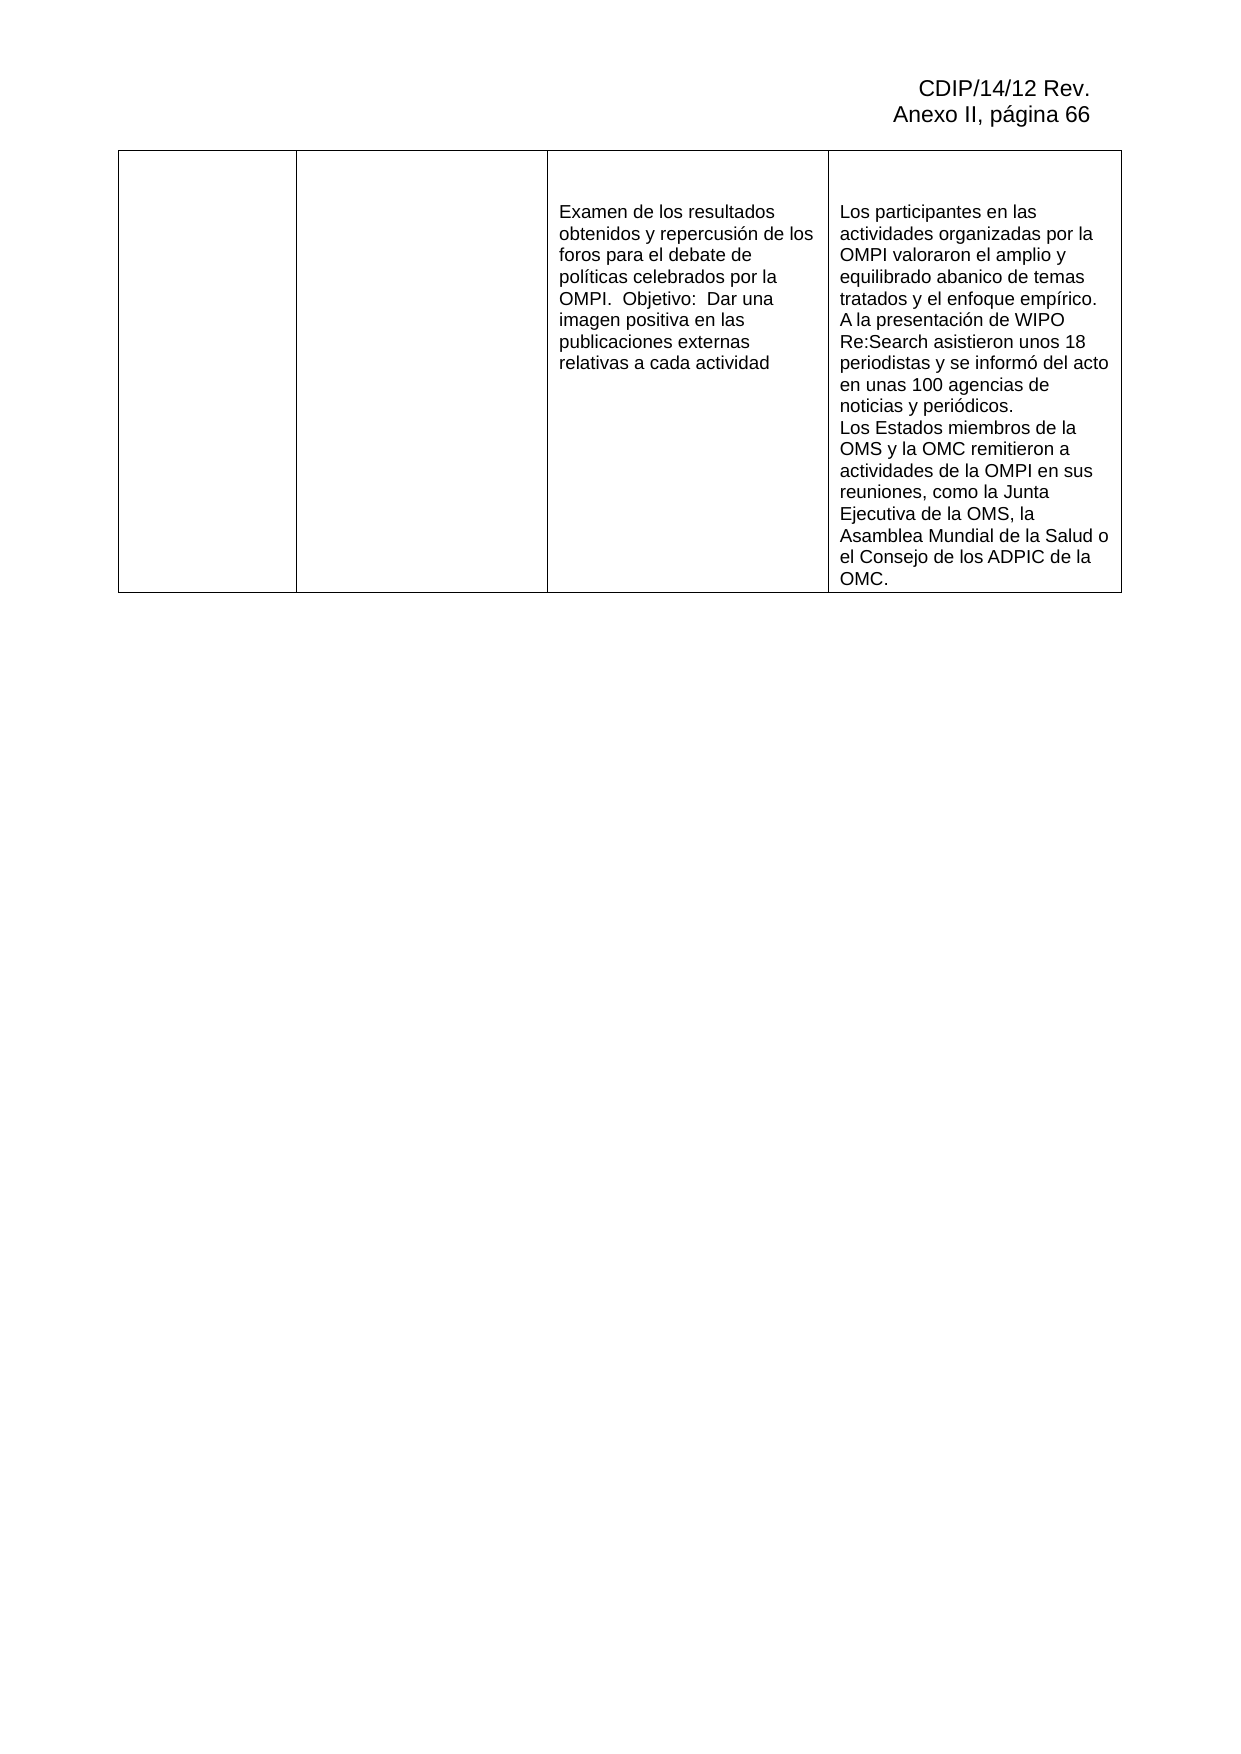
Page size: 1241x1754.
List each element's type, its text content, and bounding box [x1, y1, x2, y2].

table_cell [297, 151, 547, 592]
table_cell Examen de los resultados obtenidos y repercusión de los foros para el debate de políticas celebrados por la OMPI. Objetivo: Dar una imagen positiva en las publicaciones externas relativas a cada actividad [548, 151, 828, 592]
table_cell Los participantes en las actividades organizadas por la OMPI valoraron el amplio y equilibrado abanico de temas tratados y el enfoque empírico. A la presentación de WIPO Re:Search asistieron unos 18 periodistas y se informó del acto en unas 100 agencias de noticias y periódicos. Los Estados miembros de la OMS y la OMC remitieron a actividades de la OMPI en sus reuniones, como la Junta Ejecutiva de la OMS, la Asamblea Mundial de la Salud o el Consejo de los ADPIC de la OMC. [829, 151, 1121, 592]
